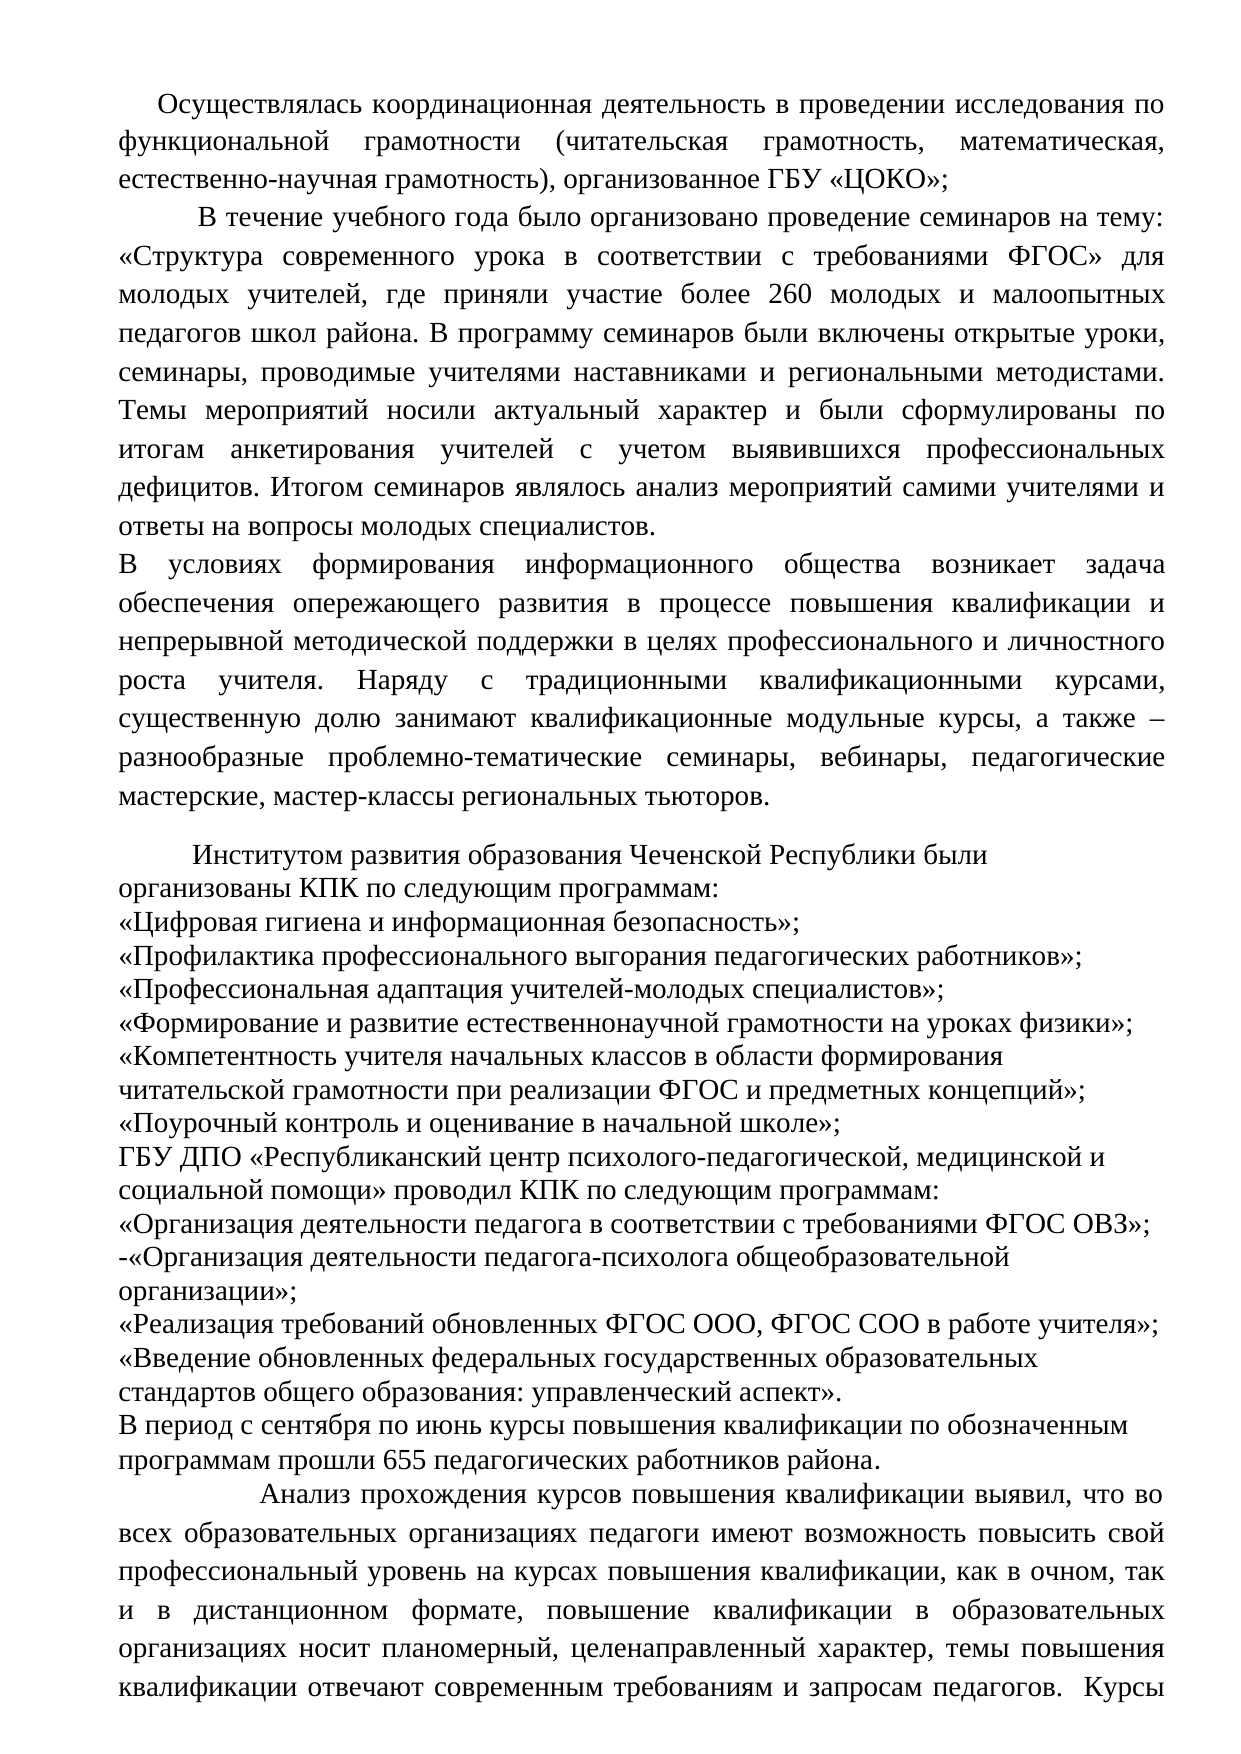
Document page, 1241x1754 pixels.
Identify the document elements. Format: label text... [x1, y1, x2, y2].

text «Профилактика профессионального выгорания педагогических работников»; [118, 938, 1166, 971]
text «Введение обновленных федеральных государственных образовательных стандартов общего образования: управленческий аспект». [118, 1340, 1166, 1407]
text В условиях формирования информационного общества возникает задача обеспечения опережающего развития в процессе повышения квалификации и непрерывной методической поддержки в целях профессионального и личностного роста учителя. Наряду с традиционными квалификационными курсами, существенную долю занимают квалификационные модульные курсы, а также – разнообразные проблемно-тематические семинары, вебинары, педагогические мастерские, мастер-классы региональных тьюторов. [118, 546, 1166, 811]
text «Реализация требований обновленных ФГОС ООО, ФГОС СОО в работе учителя»; [118, 1307, 1166, 1340]
text «Цифровая гигиена и информационная безопасность»; [118, 904, 1166, 938]
text Институтом развития образования Чеченской Республики были организованы КПК по следующим программам: [118, 837, 1166, 904]
text В период с сентября по июнь курсы повышения квалификации по обозначенным программам прошли 655 педагогических работников района. [118, 1407, 1166, 1476]
text «Компетентность учителя начальных классов в области формирования читательской грамотности при реализации ФГОС и предметных концепций»; [118, 1038, 1166, 1105]
text В течение учебного года было организовано проведение семинаров на тему: «Структура современного урока в соответствии с требованиями ФГОС» для молодых учителей, где приняли участие более 260 молодых и малоопытных педагогов школ района. В программу семинаров были включены открытые уроки, семинары, проводимые учителями наставниками и региональными методистами. Темы мероприятий носили актуальный характер и были сформулированы по итогам анкетирования учителей с учетом выявившихся профессиональных дефицитов. Итогом семинаров являлось анализ мероприятий самими учителями и ответы на вопросы молодых специалистов. [118, 199, 1166, 541]
text «Организация деятельности педагога в соответствии с требованиями ФГОС ОВЗ»; [118, 1206, 1166, 1239]
text ГБУ ДПО «Республиканский центр психолого-педагогической, медицинской и социальной помощи» проводил КПК по следующим программам: [118, 1139, 1166, 1206]
text «Поурочный контроль и оценивание в начальной школе»; [118, 1105, 1166, 1139]
text Осуществлялась координационная деятельность в проведении исследования по функциональной грамотности (читательская грамотность, математическая, естественно-научная грамотность), организованное ГБУ «ЦОКО»; [118, 86, 1166, 194]
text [118, 1476, 1166, 1703]
text «Формирование и развитие естественнонаучной грамотности на уроках физики»; [118, 1005, 1166, 1038]
text -«Организация деятельности педагога-психолога общеобразовательной организации»; [118, 1239, 1166, 1307]
text «Профессиональная адаптация учителей-молодых специалистов»; [118, 971, 1166, 1005]
